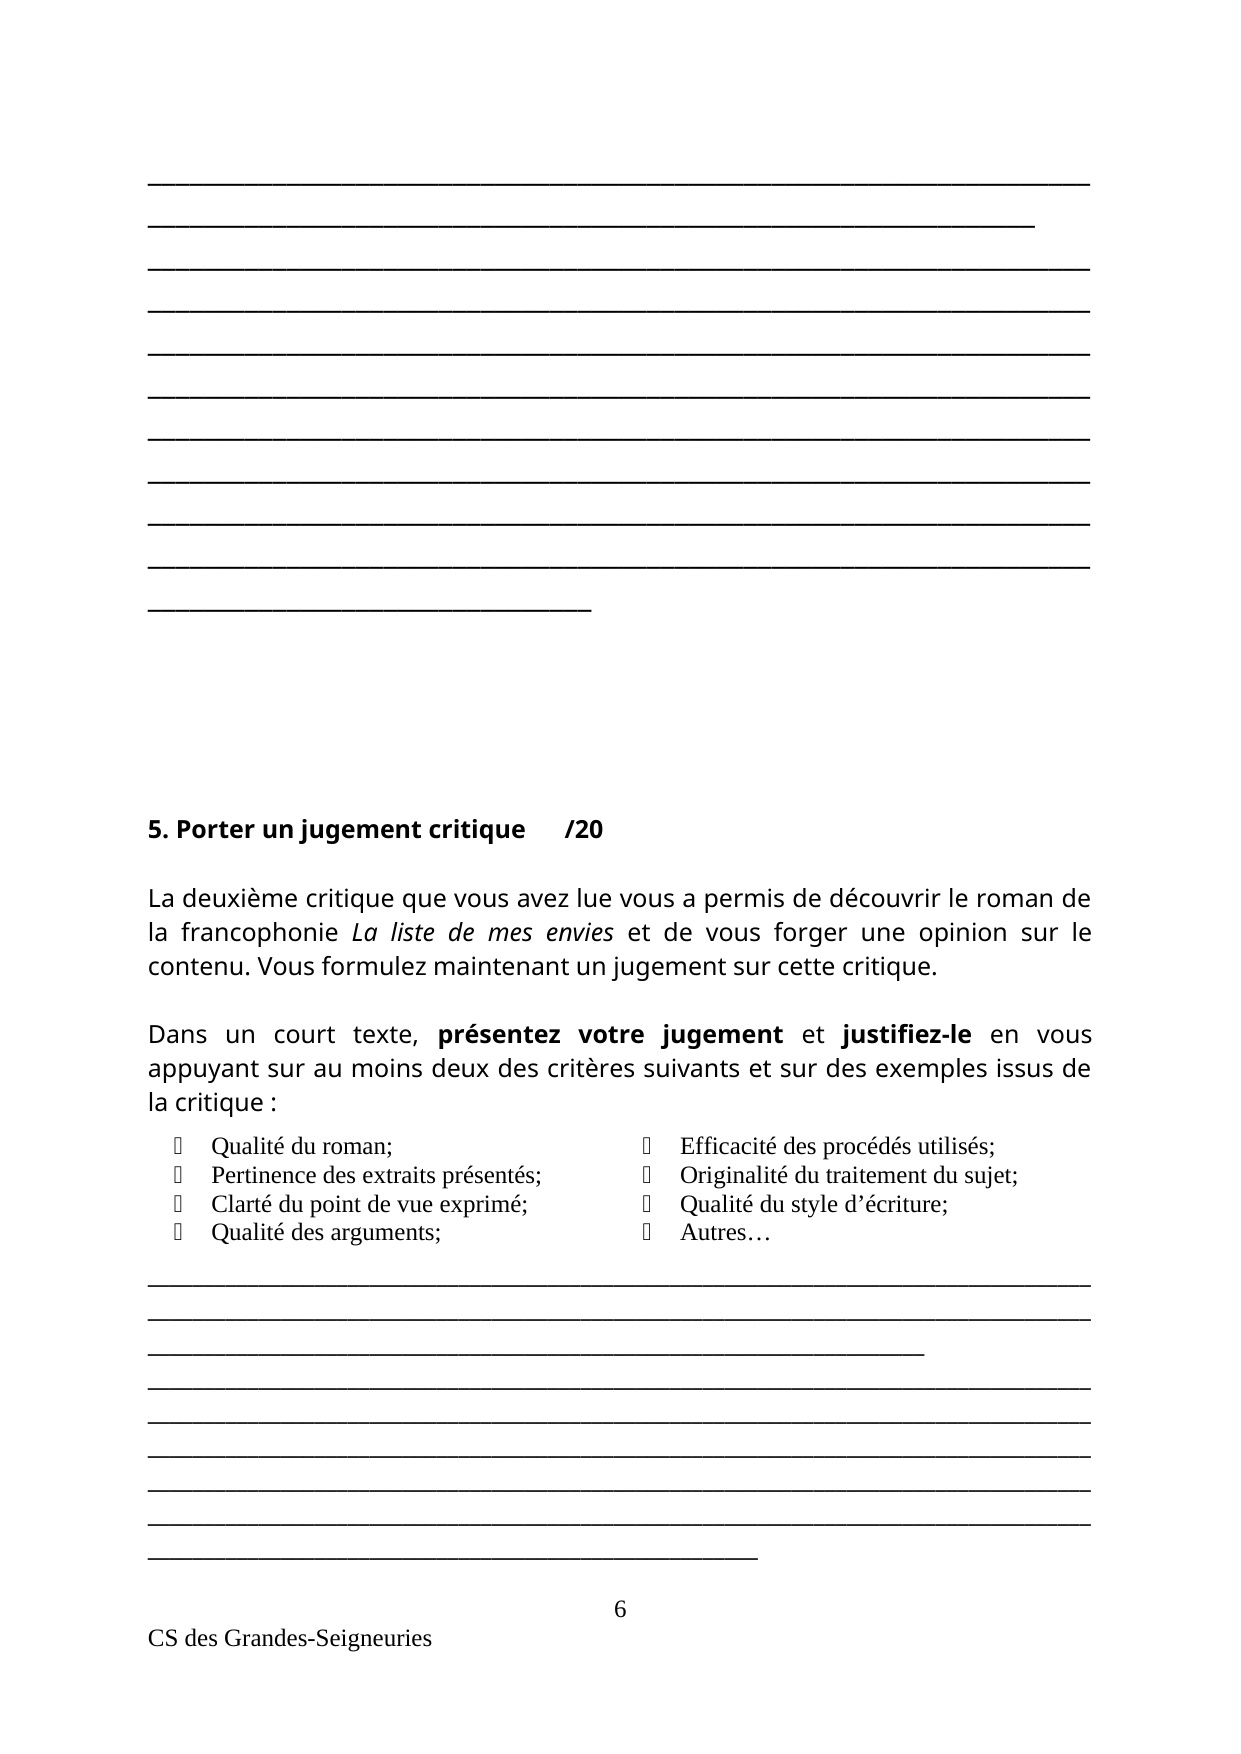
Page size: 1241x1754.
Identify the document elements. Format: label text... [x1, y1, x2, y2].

text La deuxième critique que vous avez lue vous a permis de découvrir le roman de la francophonie La liste de mes envies et de vous forger une opinion sur le contenu. Vous formulez maintenant un jugement sur cette critique. [148, 880, 1093, 982]
text 5. Porter un jugement critique /20 [148, 812, 1093, 846]
text ________________________________________________________________________________________________________________________________________________________________________________________________________________________________________________________________________________________________________________________________________________________________________________________________________________________________________________________________________________________________ [148, 1359, 1093, 1564]
list Dans un court texte, présentez votre jugement et justifiez-le en vous appuyant sur au moins deux des critères suivants et sur des exemples issus de la critique : [148, 1017, 1093, 1119]
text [148, 148, 1093, 233]
text ________________________________________________________________________________________________________________________________________________________________________________________________________________________________________________________________________________________________________________________________________________________________________________________________________________________________________________________________________________________________________________________________________________________________________________________________ [148, 233, 1093, 616]
text ________________________________________________________________________________________________________________________________________________________________________________________________________________________________________________ [148, 1187, 1093, 1359]
